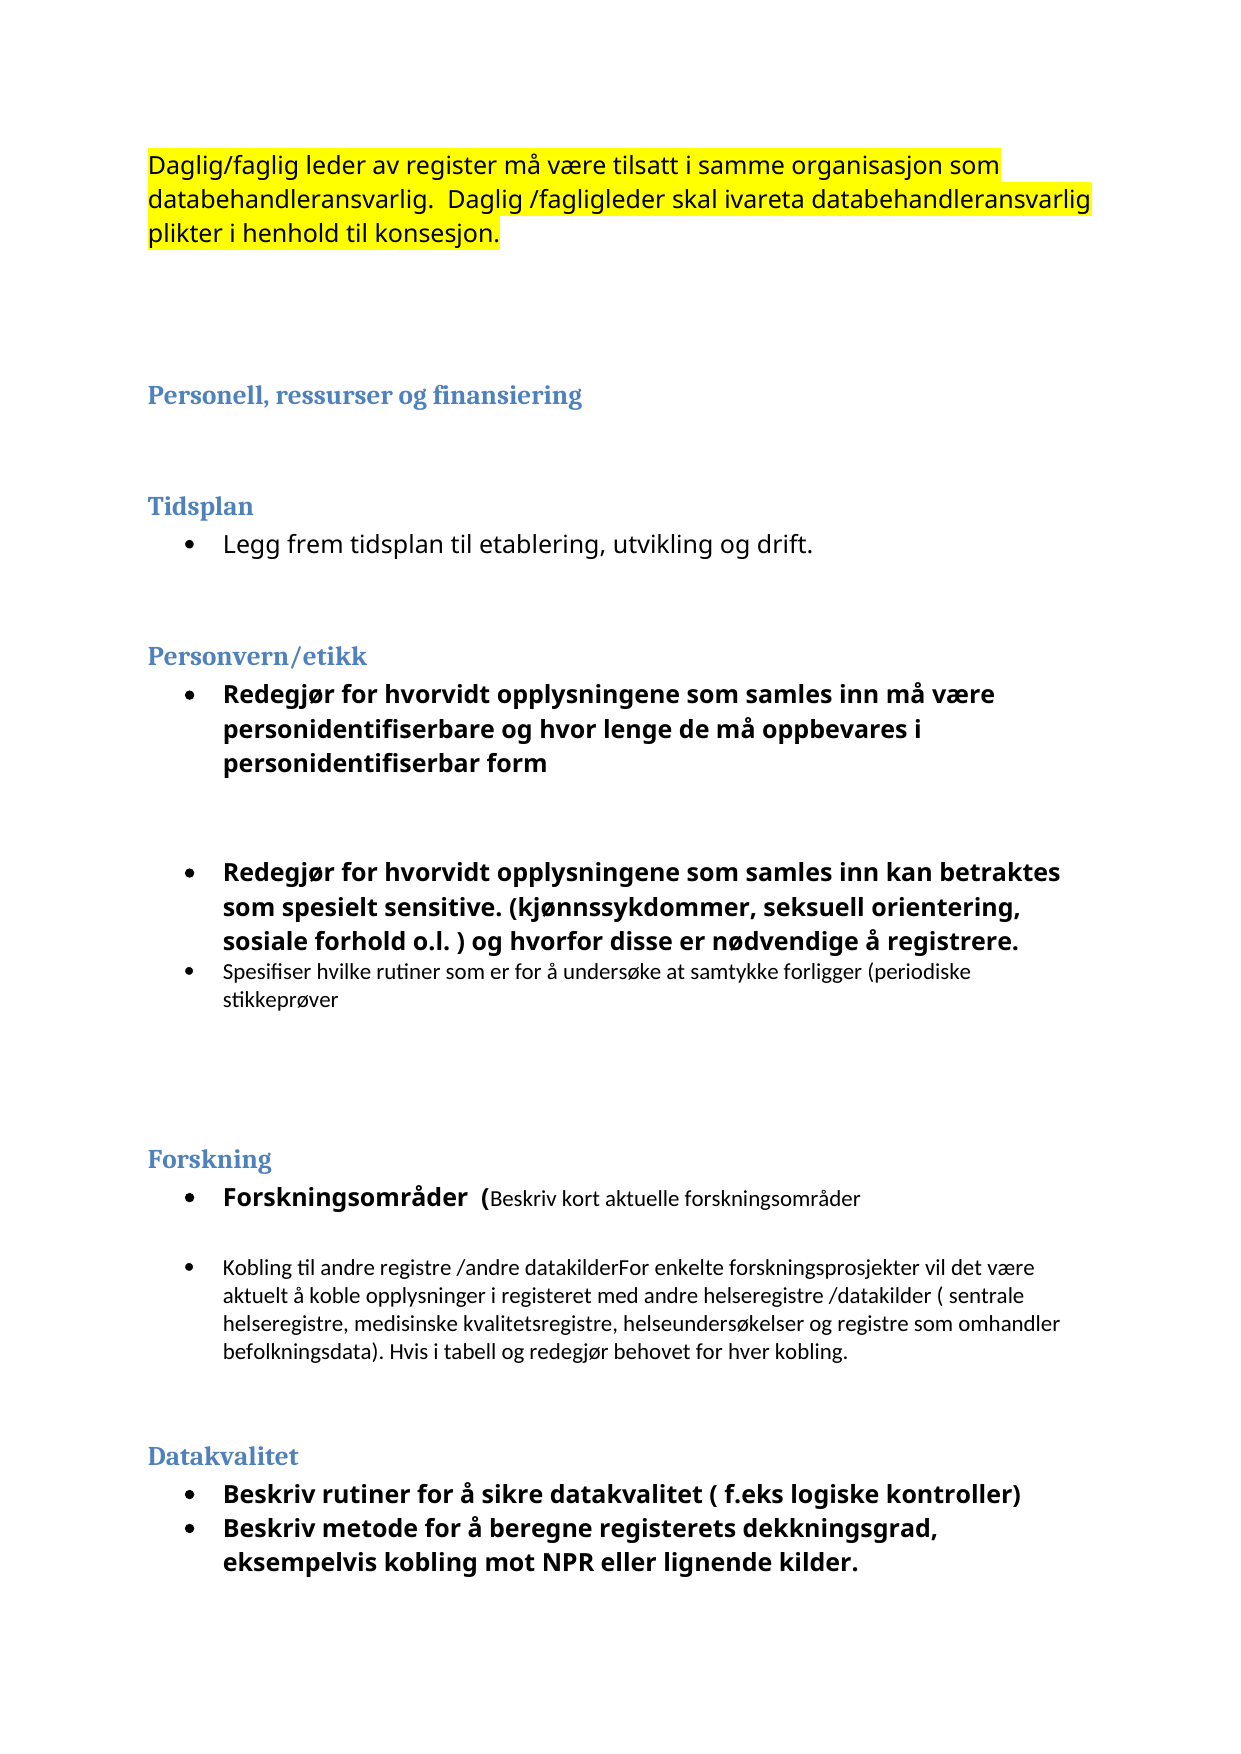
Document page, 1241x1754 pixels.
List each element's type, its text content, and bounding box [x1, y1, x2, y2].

list Redegjør for hvorvidt opplysningene som samles inn kan betraktes som spesielt sensitive. (kjønnssykdommer, seksuell orientering, sosiale forhold o.l. ) og hvorfor disse er nødvendige å registrere. [185, 855, 1093, 957]
subtitle Forskning [148, 1144, 1093, 1175]
text Daglig/faglig leder av register må være tilsatt i samme organisasjon som databehandleransvarlig. Daglig /fagligleder skal ivareta databehandleransvarlig plikter i henhold til konsesjon. [500, 148, 1093, 250]
subtitle Personell, ressurser og finansiering [148, 380, 1093, 412]
subtitle Personvern/etikk [148, 641, 1093, 673]
list Beskriv metode for å beregne registerets dekkningsgrad, eksempelvis kobling mot NPR eller lignende kilder. [185, 1511, 1093, 1579]
subtitle Tidsplan [148, 491, 1093, 522]
subtitle Datakvalitet [148, 1441, 1093, 1472]
list Legg frem tidsplan til etablering, utvikling og drift. [185, 527, 1093, 561]
list Beskriv rutiner for å sikre datakvalitet ( f.eks logiske kontroller) [185, 1476, 1093, 1511]
list Spesifiser hvilke rutiner som er for å undersøke at samtykke forligger (periodiske stikkeprøver [185, 957, 1093, 1013]
list Kobling til andre registre /andre datakilderFor enkelte forskningsprosjekter vil det være aktuelt å koble opplysninger i registeret med andre helseregistre /datakilder ( sentrale helseregistre, medisinske kvalitetsregistre, helseundersøkelser og registre som omhandler befolkningsdata). Hvis i tabell og redegjør behovet for hver kobling. [185, 1253, 1093, 1365]
list Redegjør for hvorvidt opplysningene som samles inn må være personidentifiserbare og hvor lenge de må oppbevares i personidentifiserbar form [185, 677, 1093, 779]
list Forskningsområder (Beskriv kort aktuelle forskningsområder [185, 1180, 1093, 1214]
